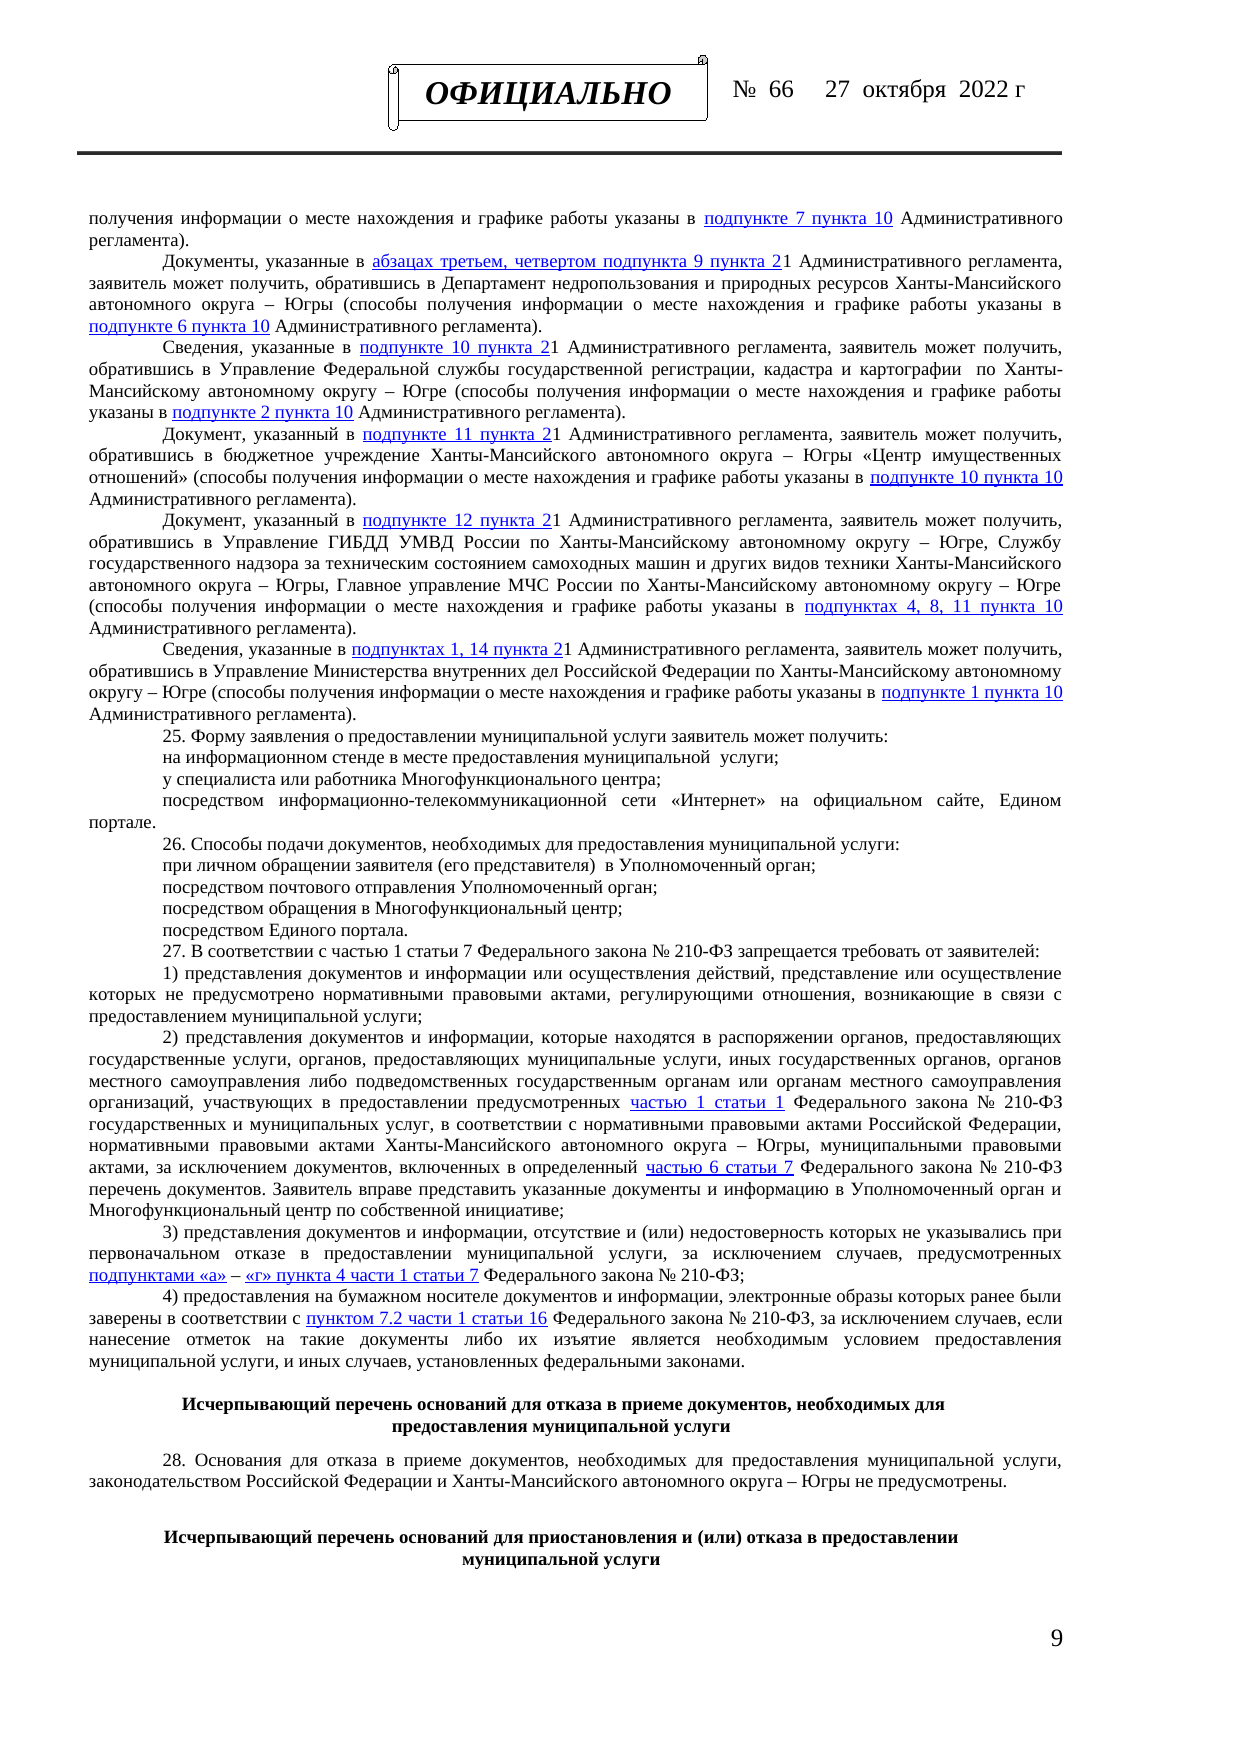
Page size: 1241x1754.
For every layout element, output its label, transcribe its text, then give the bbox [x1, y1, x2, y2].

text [89, 207, 1063, 250]
text при личном обращении заявителя (его представителя) в Уполномоченный орган; [89, 854, 1063, 876]
text Сведения, указанные в подпунктах 1, 14 пункта 21 Административного регламента, заявитель может получить, обратившись в Управление Министерства внутренних дел Российской Федерации по Ханты-Мансийскому автономному округу – Югре (способы получения информации о месте нахождения и графике работы указаны в подпункте 1 пункта 10 Административного регламента). [89, 638, 1063, 724]
text Документ, указанный в подпункте 12 пункта 21 Административного регламента, заявитель может получить, обратившись в Управление ГИБДД УМВД России по Ханты-Мансийскому автономному округу – Югре, Службу государственного надзора за техническим состоянием самоходных машин и других видов техники Ханты-Мансийского автономного округа – Югры, Главное управление МЧС России по Ханты-Мансийскому автономному округу – Югре (способы получения информации о месте нахождения и графике работы указаны в подпунктах 4, 8, 11 пункта 10 Административного регламента). [89, 509, 1063, 638]
text 4) предоставления на бумажном носителе документов и информации, электронные образы которых ранее были заверены в соответствии с пунктом 7.2 части 1 статьи 16 Федерального закона № 210-ФЗ, за исключением случаев, если нанесение отметок на такие документы либо их изъятие является необходимым условием предоставления муниципальной услуги, и иных случаев, установленных федеральными законами. [89, 1285, 1063, 1371]
text 3) представления документов и информации, отсутствие и (или) недостоверность которых не указывались при первоначальном отказе в предоставлении муниципальной услуги, за исключением случаев, предусмотренных подпунктами «а» – «г» пункта 4 части 1 статьи 7 Федерального закона № 210-ФЗ; [89, 1221, 1063, 1285]
text Исчерпывающий перечень оснований для отказа в приеме документов, необходимых для предоставления муниципальной услуги [118, 1393, 1004, 1436]
text посредством Единого портала. [89, 919, 1063, 940]
text посредством обращения в Многофункциональный центр; [89, 897, 1063, 919]
text 26. Способы подачи документов, необходимых для предоставления муниципальной услуги: [89, 832, 1063, 854]
text у специалиста или работника Многофункционального центра; [89, 768, 1063, 789]
text 25. Форму заявления о предоставлении муниципальной услуги заявитель может получить: [89, 724, 1063, 746]
text на информационном стенде в месте предоставления муниципальной услуги; [89, 746, 1063, 768]
text посредством информационно-телекоммуникационной сети «Интернет» на официальном сайте, Едином портале. [89, 789, 1063, 832]
text Исчерпывающий перечень оснований для приостановления и (или) отказа в предоставлении муниципальной услуги [118, 1526, 1004, 1569]
text 27. В соответствии с частью 1 статьи 7 Федерального закона № 210-ФЗ запрещается требовать от заявителей: [89, 940, 1063, 962]
text Сведения, указанные в подпункте 10 пункта 21 Административного регламента, заявитель может получить, обратившись в Управление Федеральной службы государственной регистрации, кадастра и картографии по Ханты-Мансийскому автономному округу – Югре (способы получения информации о месте нахождения и графике работы указаны в подпункте 2 пункта 10 Административного регламента). [89, 336, 1063, 423]
text 1) представления документов и информации или осуществления действий, представление или осуществление которых не предусмотрено нормативными правовыми актами, регулирующими отношения, возникающие в связи с предоставлением муниципальной услуги; [89, 962, 1063, 1026]
text 28. Основания для отказа в приеме документов, необходимых для предоставления муниципальной услуги, законодательством Российской Федерации и Ханты-Мансийского автономного округа – Югры не предусмотрены. [89, 1449, 1063, 1492]
text 2) представления документов и информации, которые находятся в распоряжении органов, предоставляющих государственные услуги, органов, предоставляющих муниципальные услуги, иных государственных органов, органов местного самоуправления либо подведомственных государственным органам или органам местного самоуправления организаций, участвующих в предоставлении предусмотренных частью 1 статьи 1 Федерального закона № 210-ФЗ государственных и муниципальных услуг, в соответствии с нормативными правовыми актами Российской Федерации, нормативными правовыми актами Ханты-Мансийского автономного округа – Югры, муниципальными правовыми актами, за исключением документов, включенных в определенный частью 6 статьи 7 Федерального закона № 210-ФЗ перечень документов. Заявитель вправе представить указанные документы и информацию в Уполномоченный орган и Многофункциональный центр по собственной инициативе; [89, 1026, 1063, 1221]
text Документы, указанные в абзацах третьем, четвертом подпункта 9 пункта 21 Административного регламента, заявитель может получить, обратившись в Департамент недропользования и природных ресурсов Ханты-Мансийского автономного округа – Югры (способы получения информации о месте нахождения и графике работы указаны в подпункте 6 пункта 10 Административного регламента). [89, 250, 1063, 336]
text посредством почтового отправления Уполномоченный орган; [89, 876, 1063, 897]
text Документ, указанный в подпункте 11 пункта 21 Административного регламента, заявитель может получить, обратившись в бюджетное учреждение Ханты-Мансийского автономного округа – Югры «Центр имущественных отношений» (способы получения информации о месте нахождения и графике работы указаны в подпункте 10 пункта 10 Административного регламента). [89, 423, 1063, 509]
